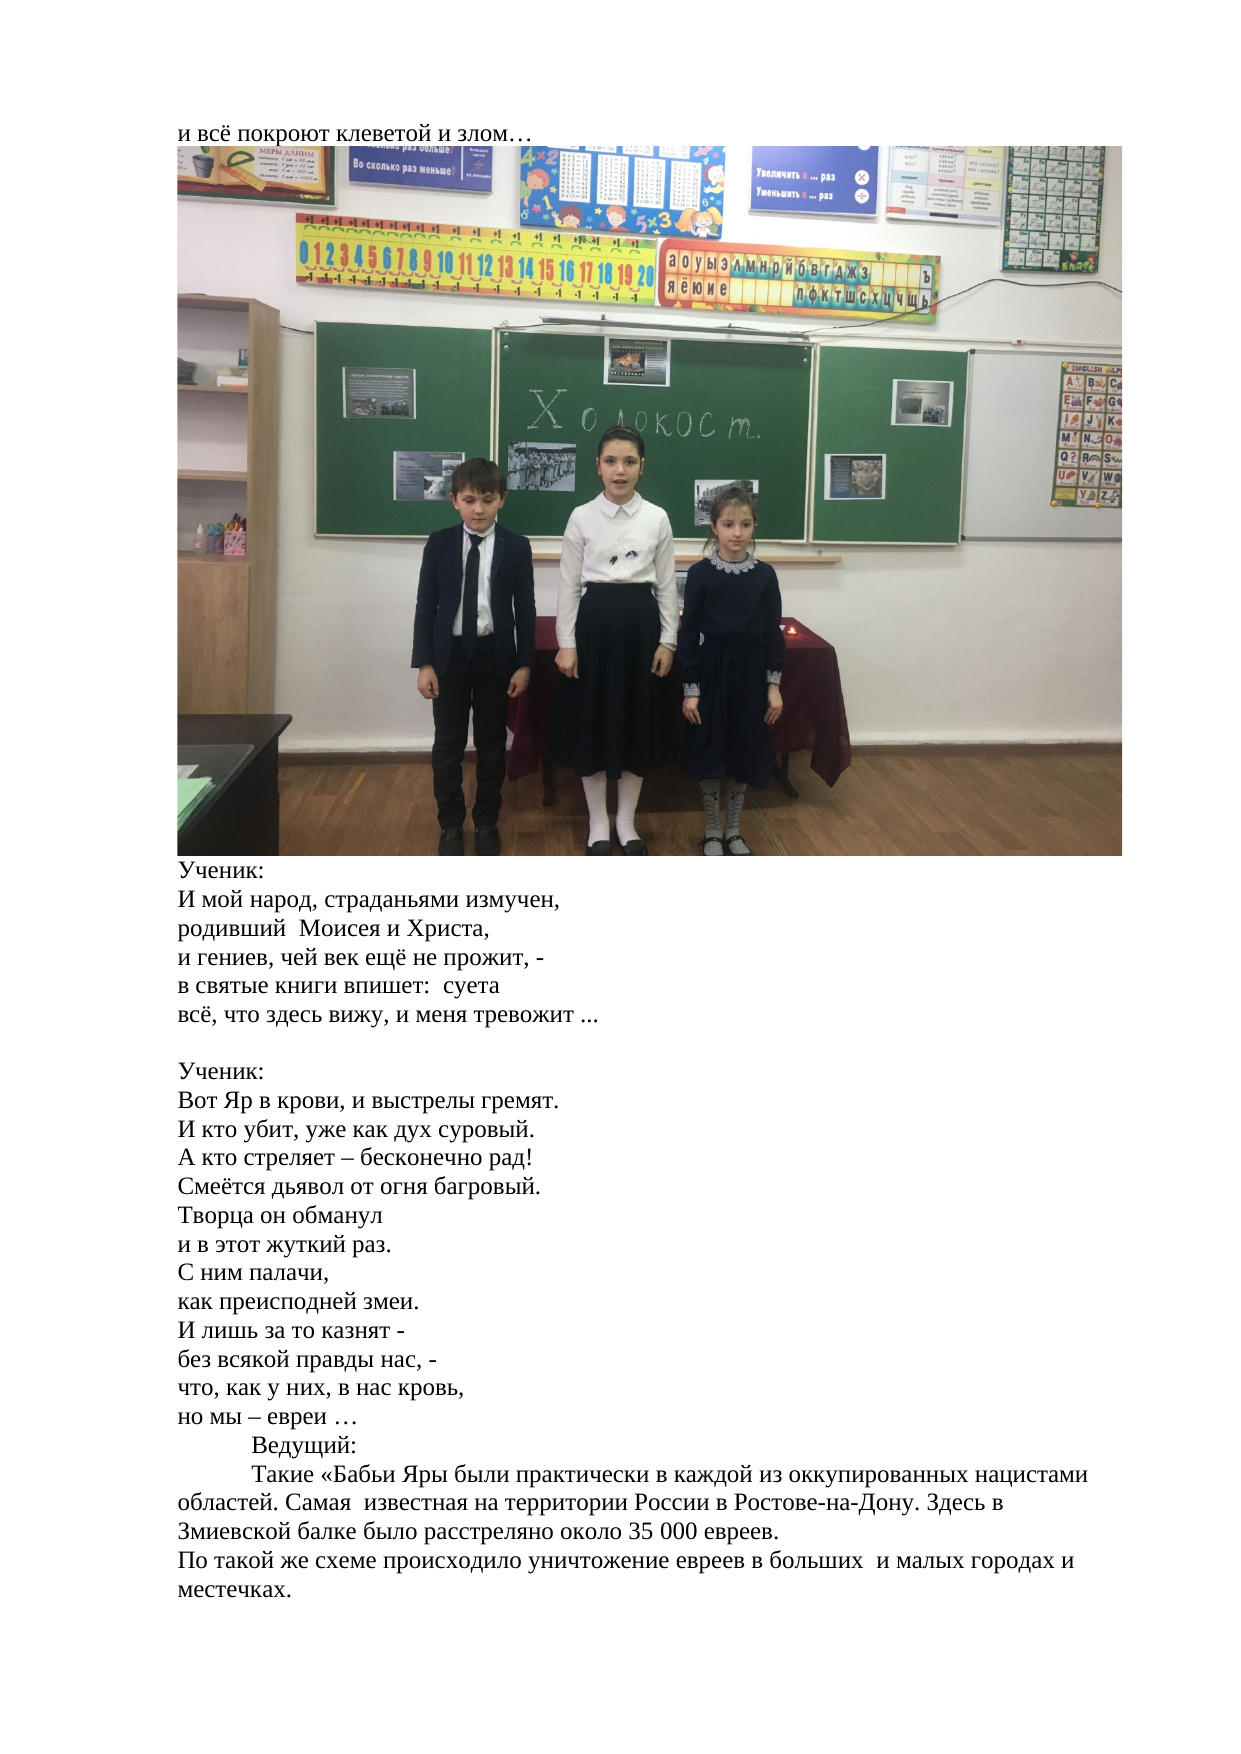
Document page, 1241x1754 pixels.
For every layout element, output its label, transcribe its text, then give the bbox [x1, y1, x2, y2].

text Ведущий: [177, 1430, 1122, 1459]
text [177, 118, 1122, 146]
text Ученик: [177, 856, 1122, 884]
text По такой же схеме происходило уничтожение евреев в больших и малых городах и местечках. [177, 1545, 1122, 1602]
text Такие «Бабьи Яры были практически в каждой из оккупированных нацистами областей. Самая известная на территории России в Ростове-на-Дону. Здесь в Змиевской балке было расстреляно около 35 000 евреев. [177, 1459, 1122, 1545]
text Вот Яр в крови, и выстрелы гремят. И кто убит, уже как дух суровый. А кто стреляет – бесконечно рад! Смеётся дьявол от огня багровый. Творца он обманул и в этот жуткий раз. С ним палачи, как преисподней змеи. И лишь за то казнят - без всякой правды нас, - что, как у них, в нас кровь, но мы – евреи … [177, 1085, 1122, 1430]
picture [177, 146, 1123, 856]
text И мой народ, страданьями измучен, родивший Моисея и Христа, и гениев, чей век ещё не прожит, - в святые книги впишет: суета всё, что здесь вижу, и меня тревожит ... [177, 884, 1122, 1056]
text Ученик: [177, 1056, 1122, 1085]
